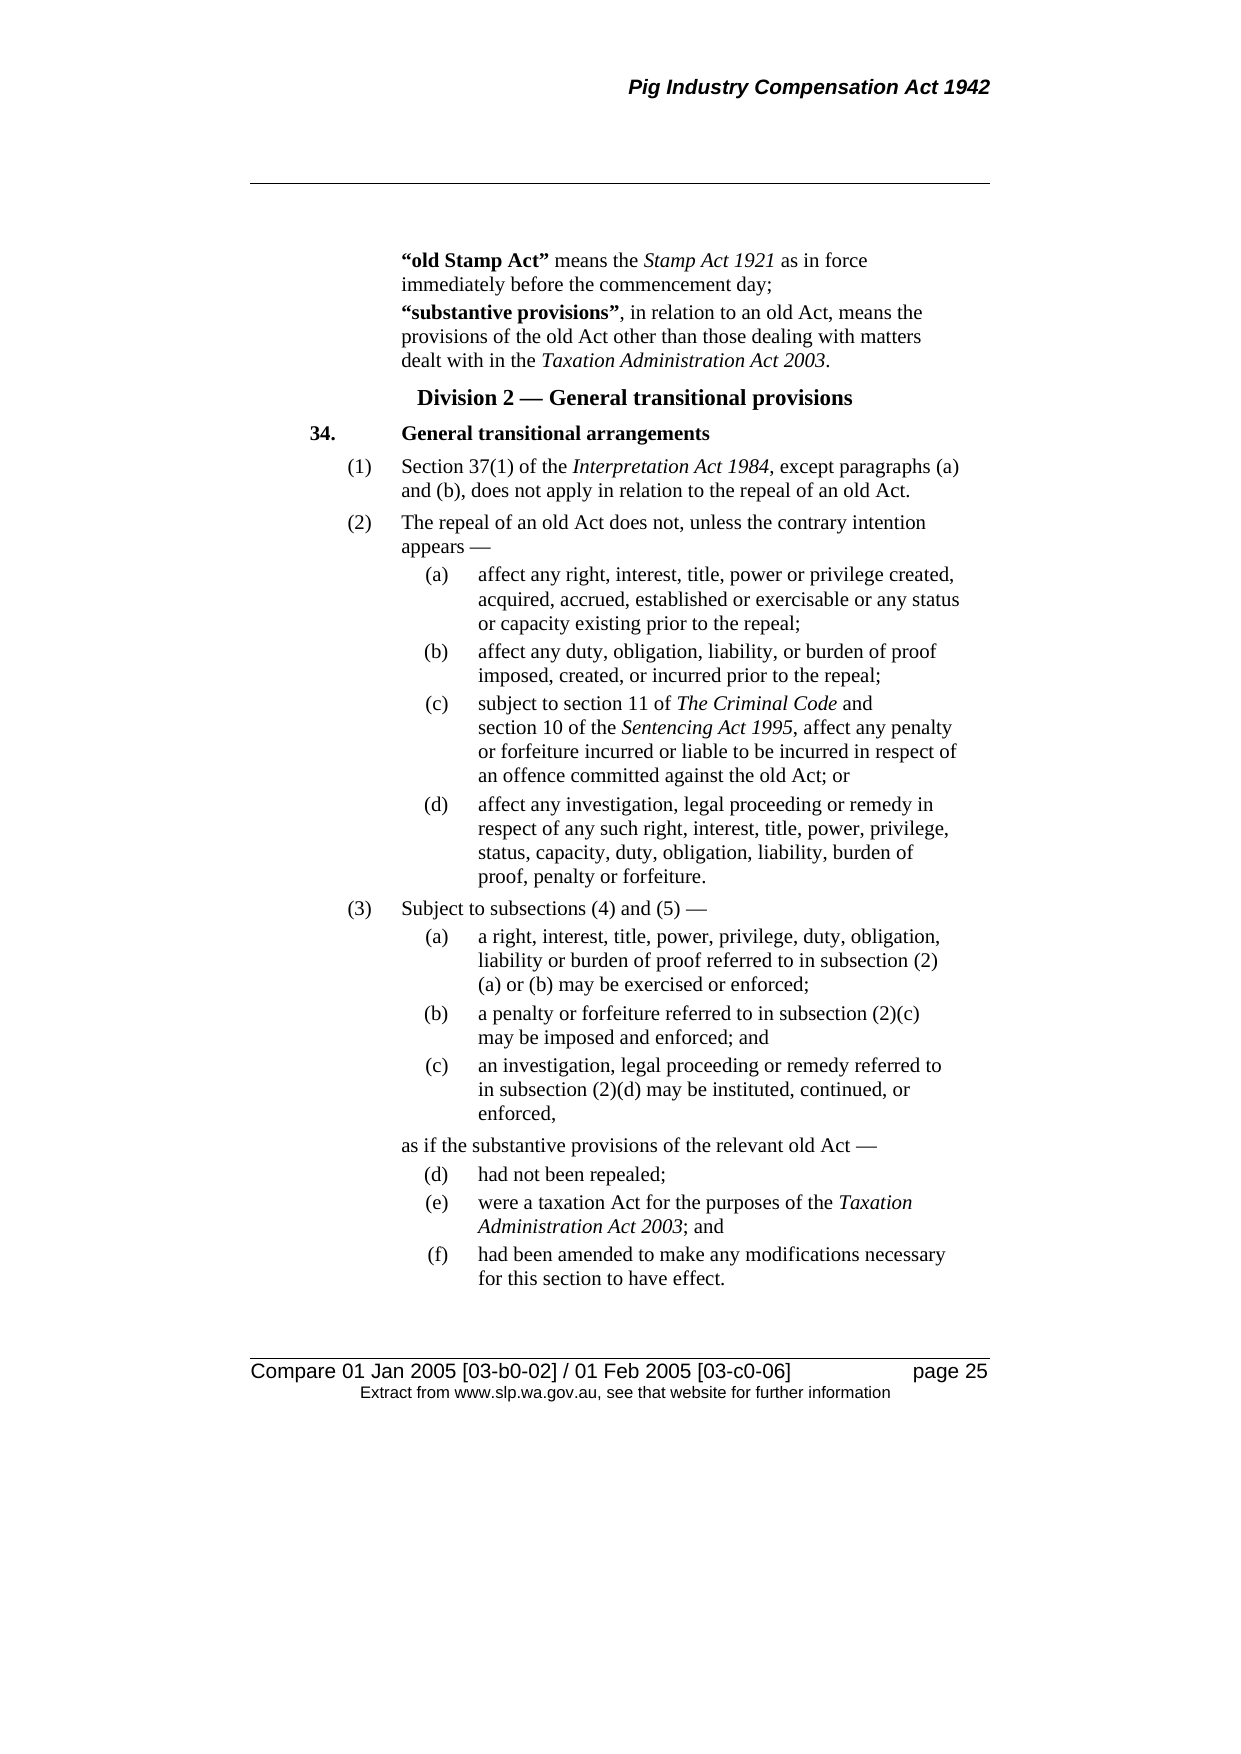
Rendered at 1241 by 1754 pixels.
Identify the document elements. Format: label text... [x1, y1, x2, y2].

subtitle Division 2 — General transitional provisions [309, 384, 960, 411]
text (d) affect any investigation, legal proceeding or remedy in respect of any such right, interest, title, power, privilege, status, capacity, duty, obligation, liability, burden of proof, penalty or forfeiture. [389, 791, 960, 888]
text (f) had been amended to make any modifications necessary for this section to have effect. [389, 1242, 960, 1290]
text (b) a penalty or forfeiture referred to in subsection (2)(c) may be imposed and enforced; and [389, 1001, 960, 1049]
text “old Stamp Act” means the Stamp Act 1921 as in force immediately before the commencement day; [309, 247, 960, 296]
text “substantive provisions”, in relation to an old Act, means the provisions of the old Act other than those dealing with matters dealt with in the Taxation Administration Act 2003. [309, 300, 960, 372]
text (a) a right, interest, title, power, privilege, duty, obligation, liability or burden of proof referred to in subsection (2)(a) or (b) may be exercised or enforced; [389, 924, 960, 996]
text as if the substantive provisions of the relevant old Act — [312, 1133, 960, 1157]
subtitle 34. General transitional arrangements [309, 421, 960, 445]
text (c) an investigation, legal proceeding or remedy referred to in subsection (2)(d) may be instituted, continued, or enforced, [389, 1053, 960, 1125]
text (b) affect any duty, obligation, liability, or burden of proof imposed, created, or incurred prior to the repeal; [389, 639, 960, 687]
text (3) Subject to subsections (4) and (5) — [312, 896, 960, 920]
text (e) were a taxation Act for the purposes of the Taxation Administration Act 2003; and [389, 1190, 960, 1238]
text (a) affect any right, interest, title, power or privilege created, acquired, accrued, established or exercisable or any status or capacity existing prior to the repeal; [389, 562, 960, 634]
text (2) The repeal of an old Act does not, unless the contrary intention appears — [312, 510, 960, 558]
text (d) had not been repealed; [389, 1162, 960, 1186]
text (1) Section 37(1) of the Interpretation Act 1984, except paragraphs (a) and (b), does not apply in relation to the repeal of an old Act. [312, 454, 960, 502]
text (c) subject to section 11 of The Criminal Code and section 10 of the Sentencing Act 1995, affect any penalty or forfeiture incurred or liable to be incurred in respect of an offence committed against the old Act; or [389, 691, 960, 787]
